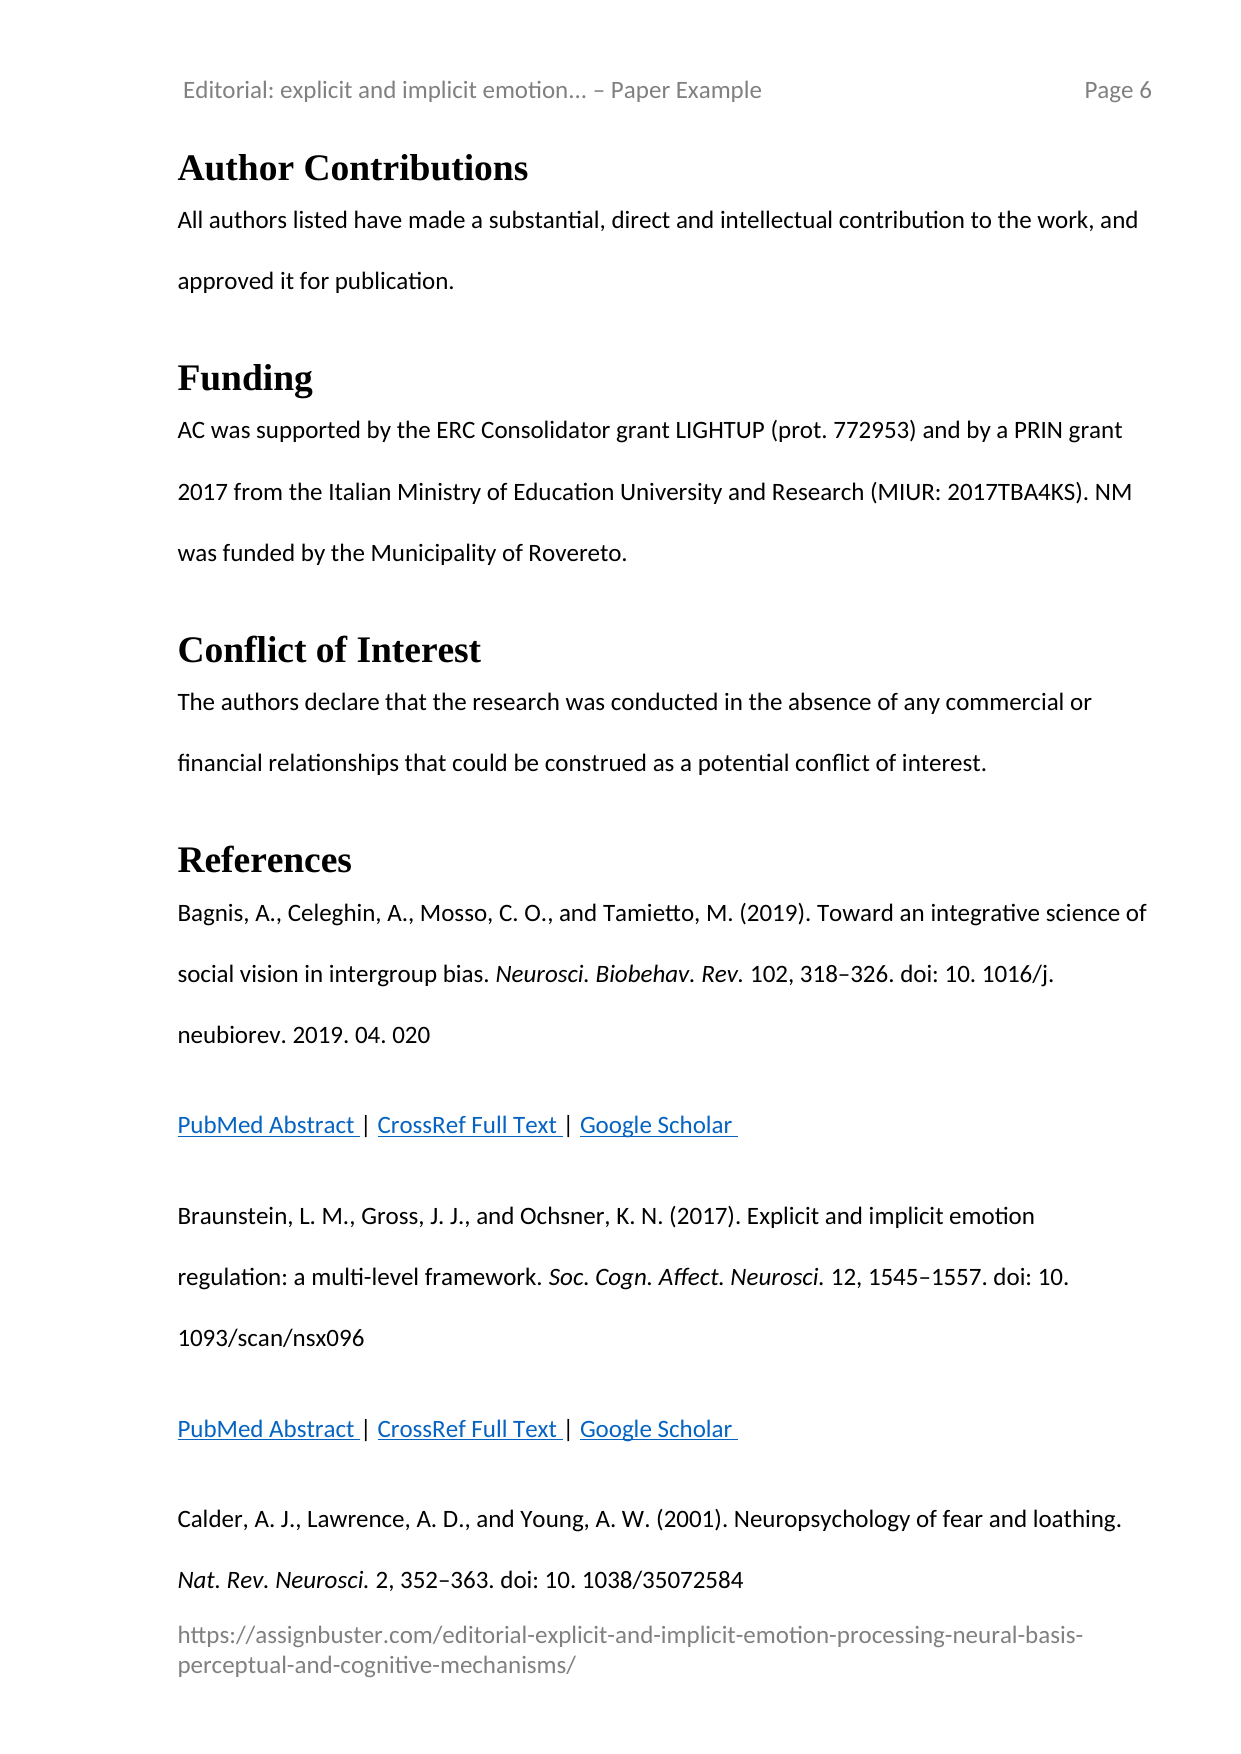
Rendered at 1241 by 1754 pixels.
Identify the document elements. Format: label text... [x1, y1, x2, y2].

text Braunstein, L. M., Gross, J. J., and Ochsner, K. N. (2017). Explicit and implicit emotion regulation: a multi-level framework. Soc. Cogn. Affect. Neurosci. 12, 1545–1557. doi: 10. 1093/scan/nsx096 [177, 1200, 1152, 1353]
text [177, 1413, 1152, 1443]
subtitle Funding [177, 356, 1152, 399]
text PubMed Abstract | CrossRef Full Text | Google Scholar [177, 1109, 1152, 1140]
subtitle Conflict of Interest [177, 627, 1152, 670]
text Calder, A. J., Lawrence, A. D., and Young, A. W. (2001). Neuropsychology of fear and loathing. Nat. Rev. Neurosci. 2, 352–363. doi: 10. 1038/35072584 [177, 1503, 1152, 1595]
text AC was supported by the ERC Consolidator grant LIGHTUP (prot. 772953) and by a PRIN grant 2017 from the Italian Ministry of Education University and Research (MIUR: 2017TBA4KS). NM was funded by the Municipality of Rovereto. [177, 415, 1152, 567]
text The authors declare that the research was conducted in the absence of any commercial or financial relationships that could be construed as a potential conflict of interest. [177, 686, 1152, 778]
text All authors listed have made a substantial, direct and intellectual contribution to the work, and approved it for publication. [177, 204, 1152, 296]
text Bagnis, A., Celeghin, A., Mosso, C. O., and Tamietto, M. (2019). Toward an integrative science of social vision in intergroup bias. Neurosci. Biobehav. Rev. 102, 318–326. doi: 10. 1016/j. neubiorev. 2019. 04. 020 [177, 897, 1152, 1049]
subtitle Author Contributions [177, 145, 1152, 188]
subtitle References [177, 838, 1152, 881]
